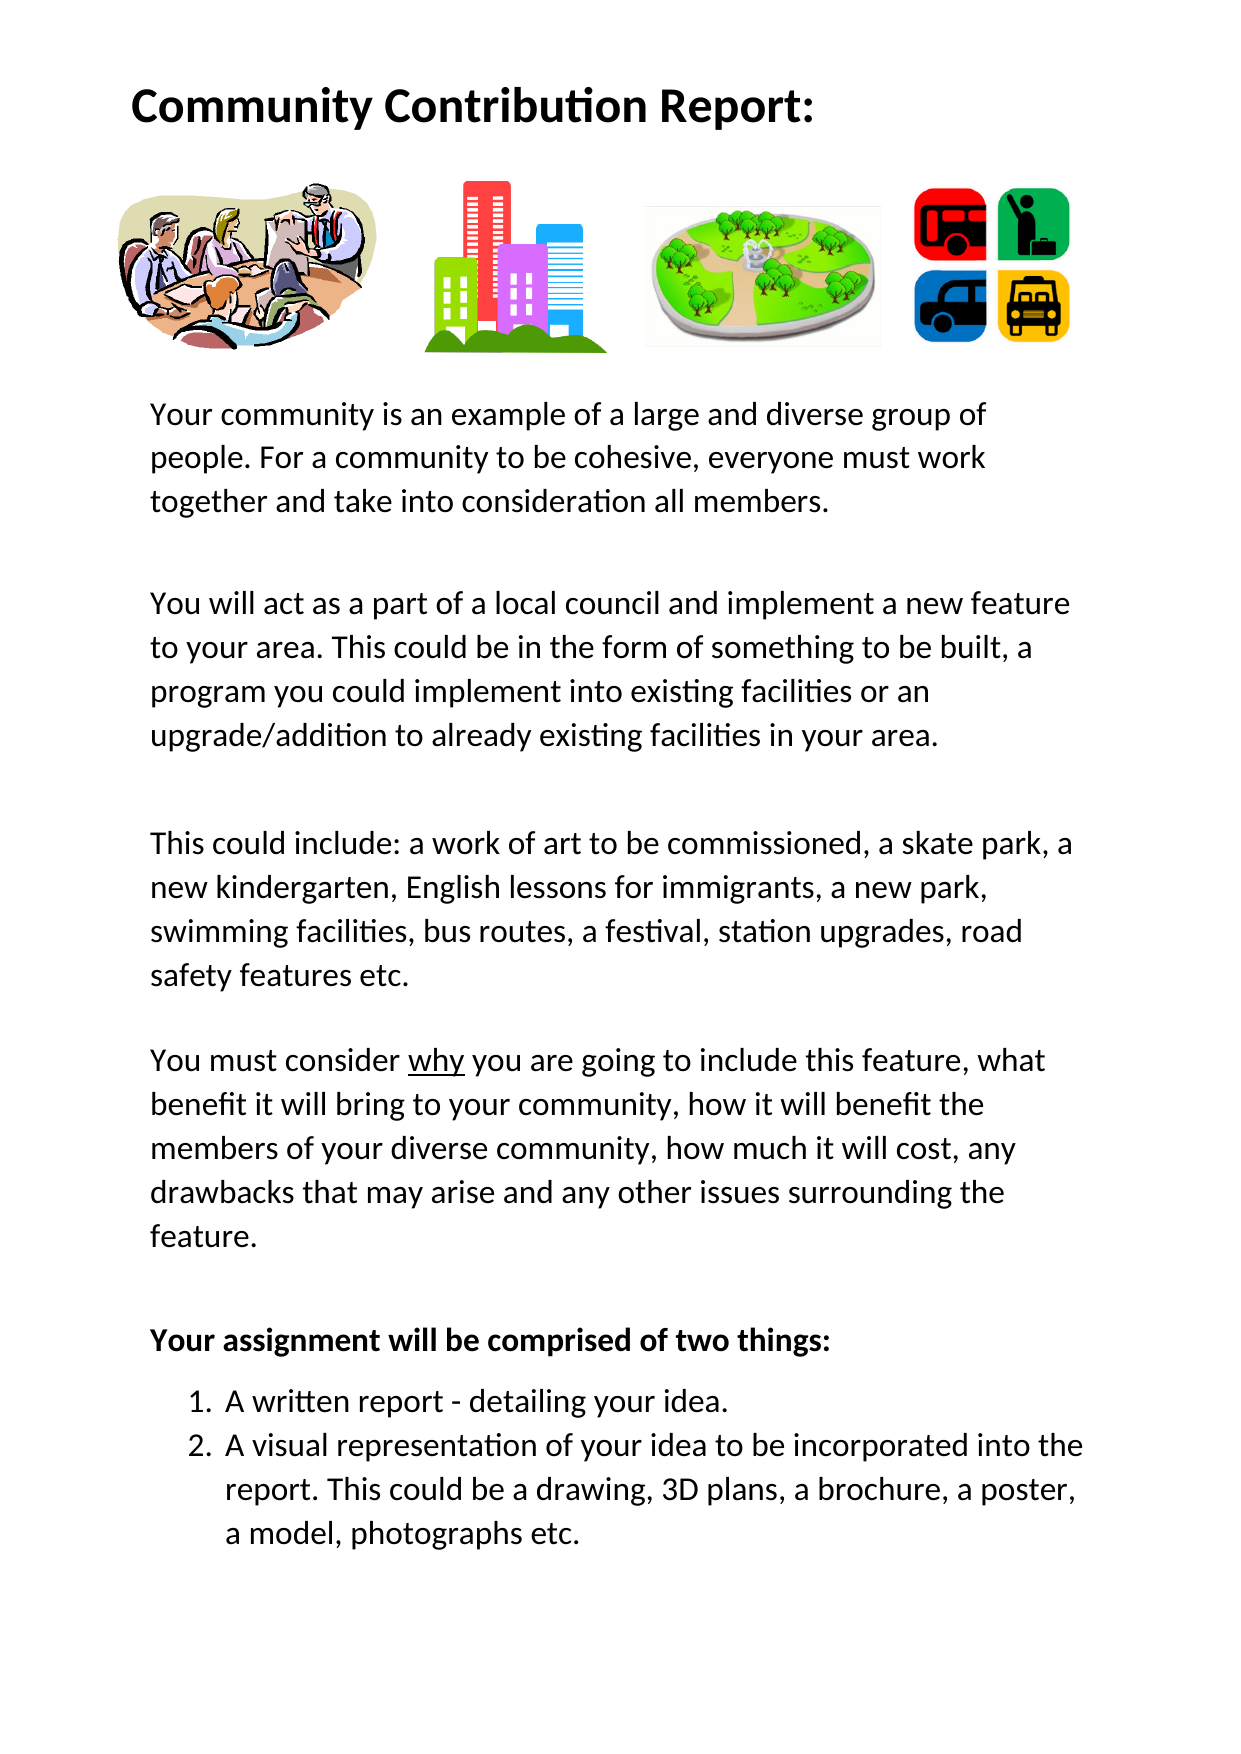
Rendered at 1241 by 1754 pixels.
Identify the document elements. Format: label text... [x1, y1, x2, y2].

text Your assignment will be comprised of two things: [150, 1319, 1090, 1360]
text You must consider why you are going to include this feature, what benefit it will bring to your community, how it will benefit the members of your diverse community, how much it will cost, any drawbacks that may arise and any other issues surrounding the feature. [150, 1039, 1090, 1256]
picture [907, 181, 1076, 349]
picture [117, 181, 378, 351]
text This could include: a work of art to be commissioned, a skate park, a new kindergarten, English lessons for immigrants, a new park, swimming facilities, bus routes, a festival, station upgrades, road safety features etc. [150, 822, 1090, 994]
text Your community is an example of a large and diverse group of people. For a community to be cohesive, everyone must work together and take into consideration all members. [150, 392, 1090, 521]
picture [644, 206, 881, 347]
text You will act as a part of a local council and implement a new feature to your area. This could be in the form of something to be built, a program you could implement into existing facilities or an upgrade/addition to already existing facilities in your area. [150, 582, 1090, 755]
picture [424, 181, 608, 353]
list A written report - detailing your idea. [187, 1380, 1090, 1421]
list A visual representation of your idea to be incorporated into the report. This could be a drawing, 3D plans, a brochure, a poster, a model, photographs etc. [187, 1424, 1090, 1553]
